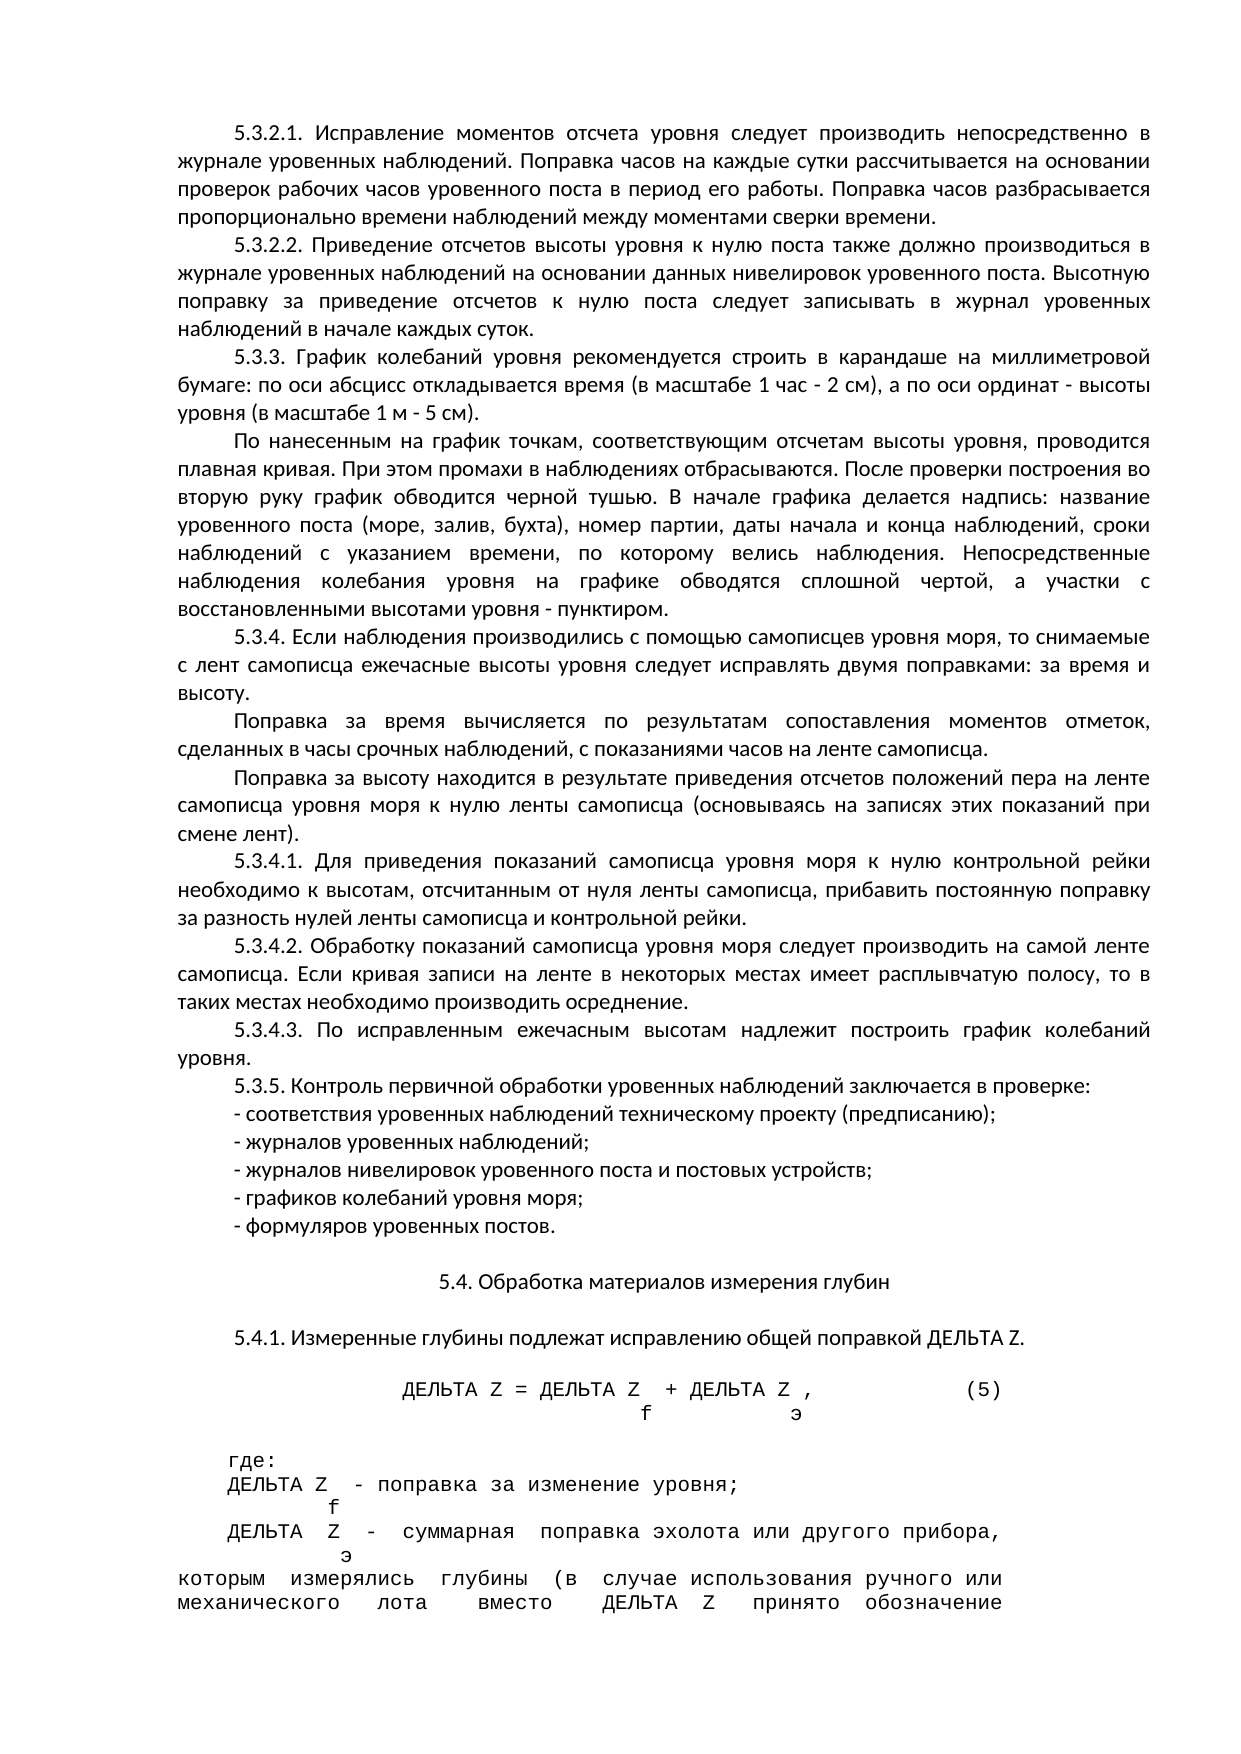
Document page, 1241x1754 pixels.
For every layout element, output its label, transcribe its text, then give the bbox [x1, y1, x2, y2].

text 5.3.4. Если наблюдения производились с помощью самописцев уровня моря, то снимаемые с лент самописца ежечасные высоты уровня следует исправлять двумя поправками: за время и высоту. [177, 622, 1152, 707]
text 5.3.5. Контроль первичной обработки уровенных наблюдений заключается в проверке: [177, 1071, 1152, 1099]
text Поправка за высоту находится в результате приведения отсчетов положений пера на ленте самописца уровня моря к нулю ленты самописца (основываясь на записях этих показаний при смене лент). [177, 763, 1152, 847]
text ДЕЛЬТА Z = ДЕЛЬТА Z + ДЕЛЬТА Z , (5) [177, 1379, 1152, 1403]
text 5.4.1. Измеренные глубины подлежат исправлению общей поправкой ДЕЛЬТА Z. [177, 1323, 1152, 1351]
text - графиков колебаний уровня моря; [177, 1183, 1152, 1211]
text 5.3.4.1. Для приведения показаний самописца уровня моря к нулю контрольной рейки необходимо к высотам, отсчитанным от нуля ленты самописца, прибавить постоянную поправку за разность нулей ленты самописца и контрольной рейки. [177, 847, 1152, 931]
text где: [177, 1450, 1152, 1474]
text 5.3.4.2. Обработку показаний самописца уровня моря следует производить на самой ленте самописца. Если кривая записи на ленте в некоторых местах имеет расплывчатую полосу, то в таких местах необходимо производить осреднение. [177, 931, 1152, 1015]
text механического лота вместо ДЕЛЬТА Z принято обозначение [177, 1592, 1152, 1616]
text Поправка за время вычисляется по результатам сопоставления моментов отметок, сделанных в часы срочных наблюдений, с показаниями часов на ленте самописца. [177, 707, 1152, 763]
text ДЕЛЬТА Z - суммарная поправка эхолота или другого прибора, [177, 1521, 1152, 1544]
text 5.3.2.2. Приведение отсчетов высоты уровня к нулю поста также должно производиться в журнале уровенных наблюдений на основании данных нивелировок уровенного поста. Высотную поправку за приведение отсчетов к нулю поста следует записывать в журнал уровенных наблюдений в начале каждых суток. [177, 230, 1152, 342]
text f [177, 1497, 1152, 1521]
text - соответствия уровенных наблюдений техническому проекту (предписанию); [177, 1099, 1152, 1127]
text - формуляров уровенных постов. [177, 1211, 1152, 1239]
text 5.3.2.1. Исправление моментов отсчета уровня следует производить непосредственно в журнале уровенных наблюдений. Поправка часов на каждые сутки рассчитывается на основании проверок рабочих часов уровенного поста в период его работы. Поправка часов разбрасывается пропорционально времени наблюдений между моментами сверки времени. [177, 118, 1152, 230]
text - журналов нивелировок уровенного поста и постовых устройств; [177, 1155, 1152, 1183]
text ДЕЛЬТА Z - поправка за изменение уровня; [177, 1474, 1152, 1497]
text 5.3.4.3. По исправленным ежечасным высотам надлежит построить график колебаний уровня. [177, 1015, 1152, 1071]
text - журналов уровенных наблюдений; [177, 1127, 1152, 1155]
text которым измерялись глубины (в случае использования ручного или [177, 1568, 1152, 1592]
text 5.4. Обработка материалов измерения глубин [177, 1267, 1152, 1295]
text 5.3.3. График колебаний уровня рекомендуется строить в карандаше на миллиметровой бумаге: по оси абсцисс откладывается время (в масштабе 1 час - 2 см), а по оси ординат - высоты уровня (в масштабе 1 м - 5 см). [177, 342, 1152, 426]
text f э [177, 1403, 1152, 1426]
text э [177, 1544, 1152, 1568]
text По нанесенным на график точкам, соответствующим отсчетам высоты уровня, проводится плавная кривая. При этом промахи в наблюдениях отбрасываются. После проверки построения во вторую руку график обводится черной тушью. В начале графика делается надпись: название уровенного поста (море, залив, бухта), номер партии, даты начала и конца наблюдений, сроки наблюдений с указанием времени, по которому велись наблюдения. Непосредственные наблюдения колебания уровня на графике обводятся сплошной чертой, а участки с восстановленными высотами уровня - пунктиром. [177, 426, 1152, 622]
